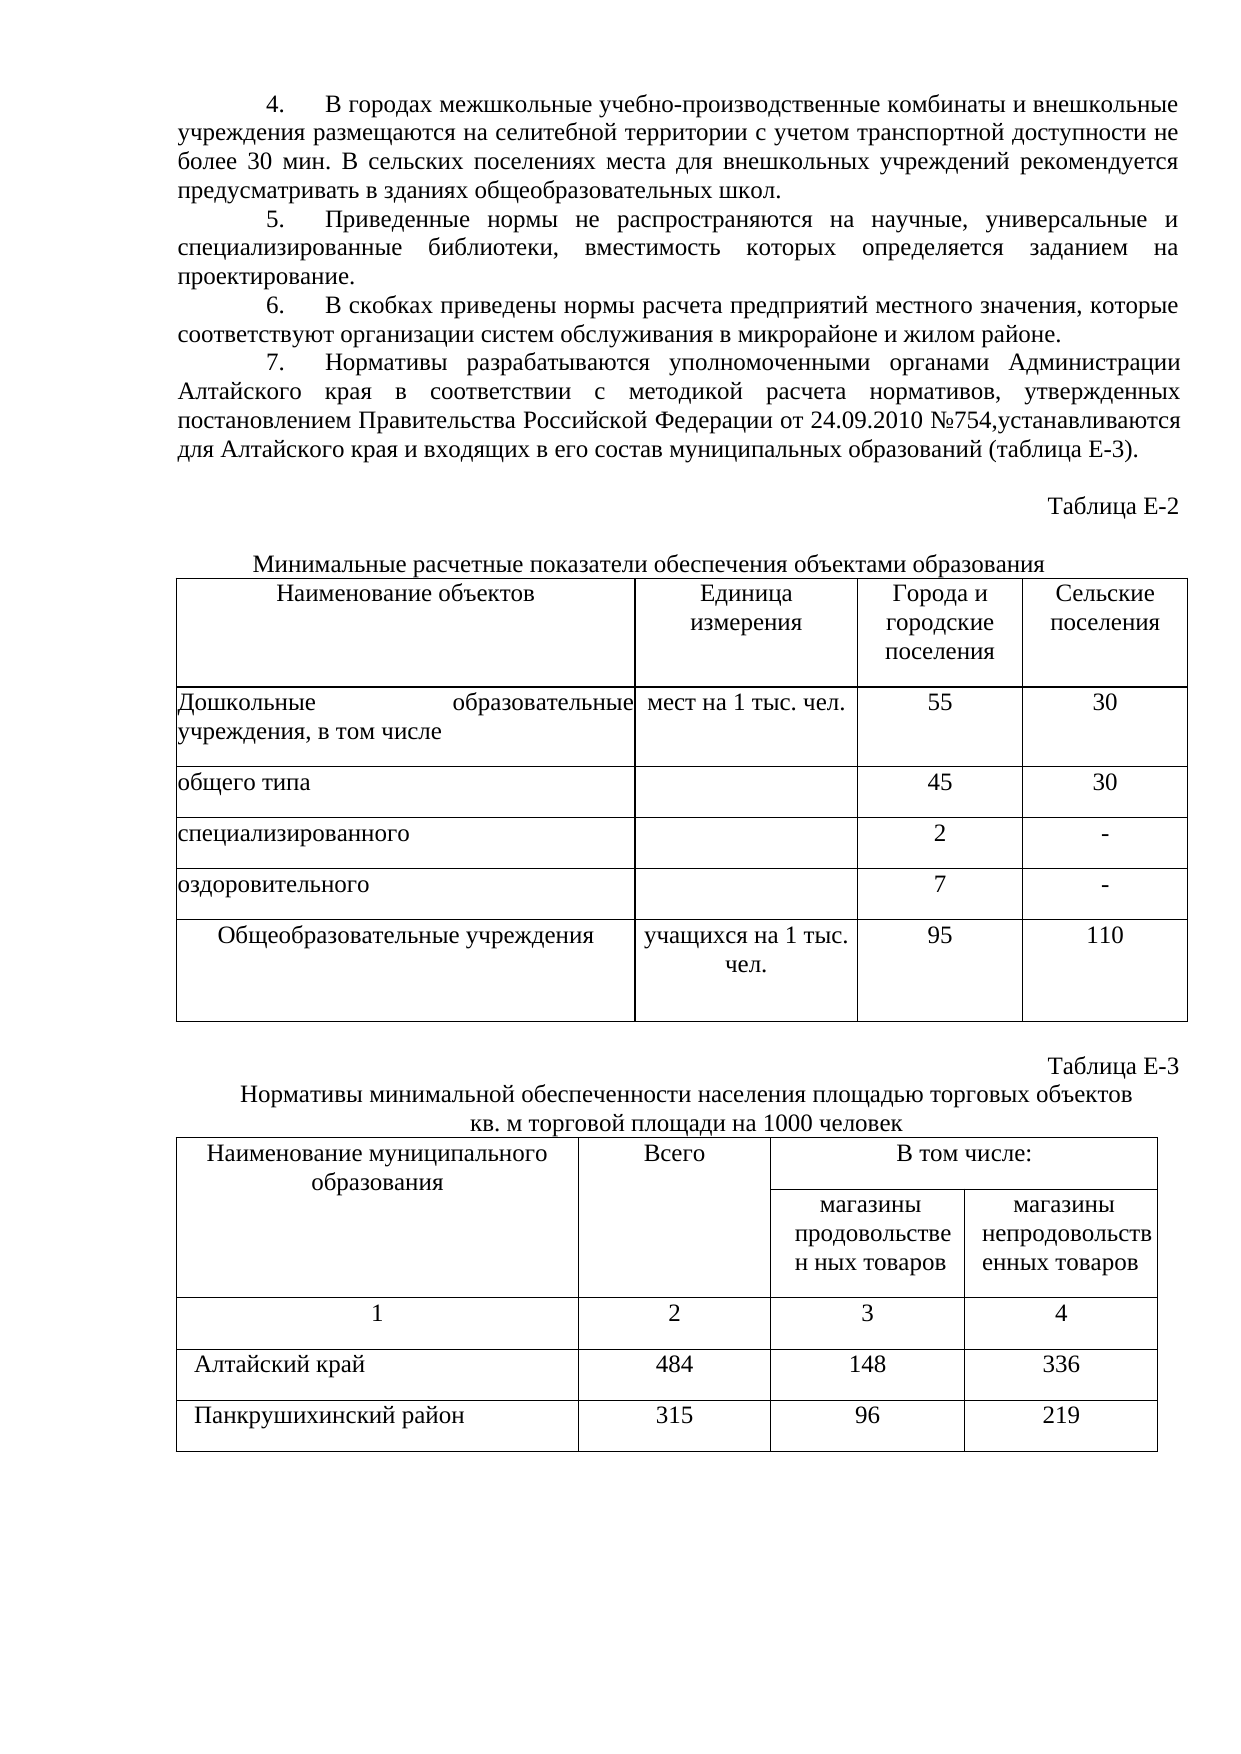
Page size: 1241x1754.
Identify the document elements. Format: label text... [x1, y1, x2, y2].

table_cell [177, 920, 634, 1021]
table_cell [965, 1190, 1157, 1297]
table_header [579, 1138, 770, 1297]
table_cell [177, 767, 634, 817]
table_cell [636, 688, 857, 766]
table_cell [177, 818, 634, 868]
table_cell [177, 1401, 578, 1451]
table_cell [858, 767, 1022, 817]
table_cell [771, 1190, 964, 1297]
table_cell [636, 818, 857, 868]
text Таблица Е-2 [177, 491, 1179, 520]
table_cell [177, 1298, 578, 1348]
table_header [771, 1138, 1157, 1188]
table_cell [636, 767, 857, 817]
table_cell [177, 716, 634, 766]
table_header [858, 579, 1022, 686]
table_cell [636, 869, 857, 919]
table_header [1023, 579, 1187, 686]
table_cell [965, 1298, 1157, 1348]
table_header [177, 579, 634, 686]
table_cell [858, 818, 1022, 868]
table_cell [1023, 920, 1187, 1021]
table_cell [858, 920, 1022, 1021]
text Таблица Е-3 [177, 1051, 1179, 1079]
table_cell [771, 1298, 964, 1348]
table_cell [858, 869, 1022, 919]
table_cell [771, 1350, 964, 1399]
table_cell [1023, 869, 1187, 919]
list Нормативы разрабатываются уполномоченными органами Администрации Алтайского края в соответствии с методикой расчета нормативов, утвержденных постановлением Правительства Российской Федерации от 24.09.2010 №754,устанавливаются для Алтайского края и входящих в его состав муниципальных образований (таблица Е-3). [177, 347, 1181, 462]
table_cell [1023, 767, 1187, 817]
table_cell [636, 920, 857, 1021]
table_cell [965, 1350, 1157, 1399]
list В скобках приведены нормы расчета предприятий местного значения, которые соответствуют организации систем обслуживания в микрорайоне и жилом районе. [177, 290, 1179, 347]
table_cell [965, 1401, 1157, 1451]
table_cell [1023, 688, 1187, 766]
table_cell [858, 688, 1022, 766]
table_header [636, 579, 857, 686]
text Минимальные расчетные показатели обеспечения объектами образования [252, 549, 1146, 577]
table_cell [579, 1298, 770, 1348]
list В городах межшкольные учебно-производственные комбинаты и внешкольные учреждения размещаются на селитебной территории с учетом транспортной доступности не более 30 мин. В сельских поселениях места для внешкольных учреждений рекомендуется предусматривать в зданиях общеобразовательных школ. [177, 89, 1179, 204]
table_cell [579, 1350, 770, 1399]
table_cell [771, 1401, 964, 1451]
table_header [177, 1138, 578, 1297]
text кв. м торговой площади на 1000 человек [177, 1108, 1196, 1137]
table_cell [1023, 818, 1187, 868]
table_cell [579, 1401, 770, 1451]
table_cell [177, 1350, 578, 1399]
list Приведенные нормы не распространяются на научные, универсальные и специализированные библиотеки, вместимость которых определяется заданием на проектирование. [177, 204, 1179, 290]
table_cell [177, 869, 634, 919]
text Нормативы минимальной обеспеченности населения площадью торговых объектов [177, 1079, 1196, 1108]
